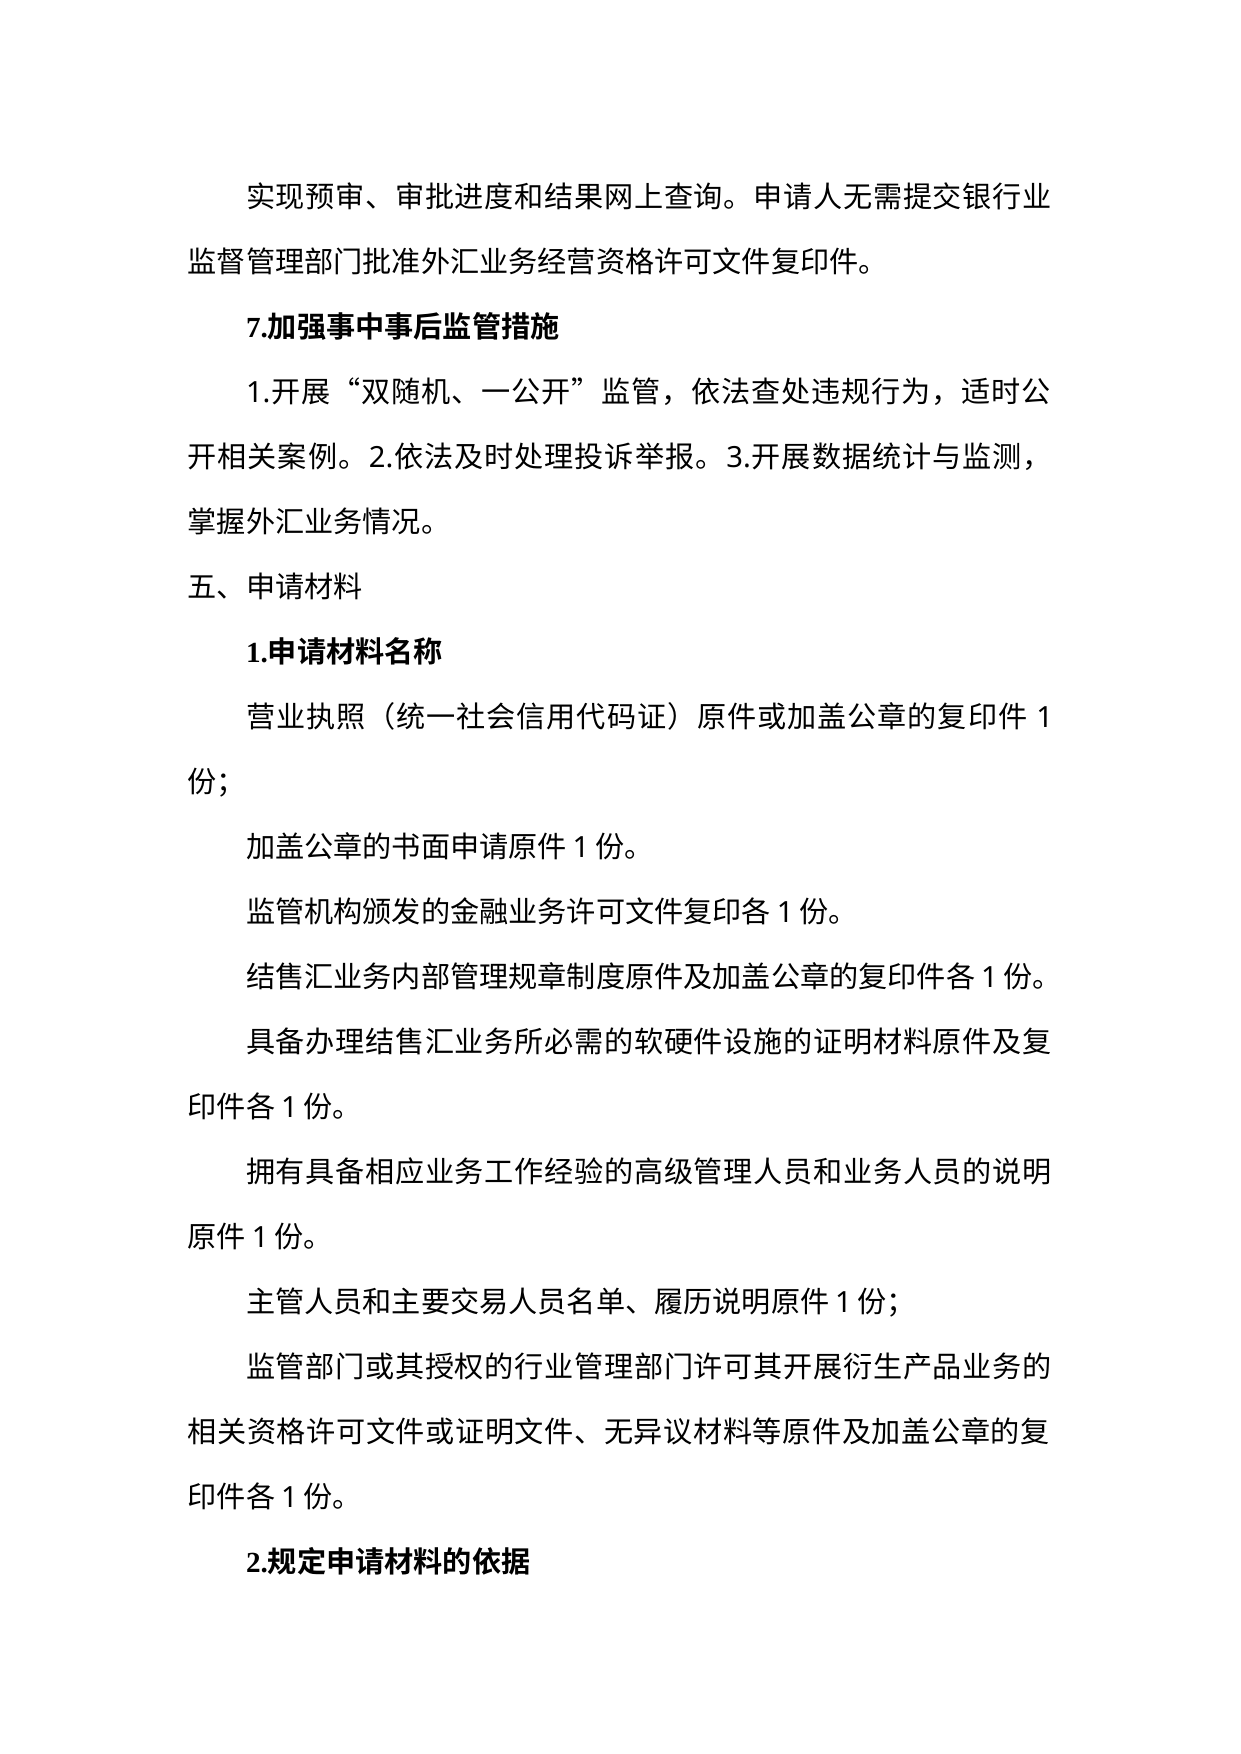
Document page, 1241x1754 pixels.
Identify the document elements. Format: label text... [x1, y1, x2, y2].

text 1.开展“双随机、一公开”监管，依法查处违规行为，适时公开相关案例。2.依法及时处理投诉举报。3.开展数据统计与监测，掌握外汇业务情况。 [187, 357, 1053, 552]
text 营业执照（统一社会信用代码证）原件或加盖公章的复印件1份； [187, 682, 1053, 812]
text 结售汇业务内部管理规章制度原件及加盖公章的复印件各1份。 [187, 942, 1053, 1007]
text 加盖公章的书面申请原件1份。 [187, 812, 1053, 877]
text 监管机构颁发的金融业务许可文件复印各1份。 [187, 877, 1053, 942]
text 具备办理结售汇业务所必需的软硬件设施的证明材料原件及复印件各1份。 [187, 1007, 1053, 1137]
text 7.加强事中事后监管措施 [187, 292, 1053, 357]
text 五、申请材料 [187, 552, 1053, 617]
text 实现预审、审批进度和结果网上查询。申请人无需提交银行业监督管理部门批准外汇业务经营资格许可文件复印件。 [187, 162, 1053, 292]
text 2.规定申请材料的依据 [187, 1527, 1053, 1592]
text 拥有具备相应业务工作经验的高级管理人员和业务人员的说明原件1份。 [187, 1137, 1053, 1267]
text 1.申请材料名称 [187, 617, 1053, 682]
text 监管部门或其授权的行业管理部门许可其开展衍生产品业务的相关资格许可文件或证明文件、无异议材料等原件及加盖公章的复印件各1份。 [187, 1332, 1053, 1527]
text 主管人员和主要交易人员名单、履历说明原件1份； [187, 1267, 1053, 1332]
